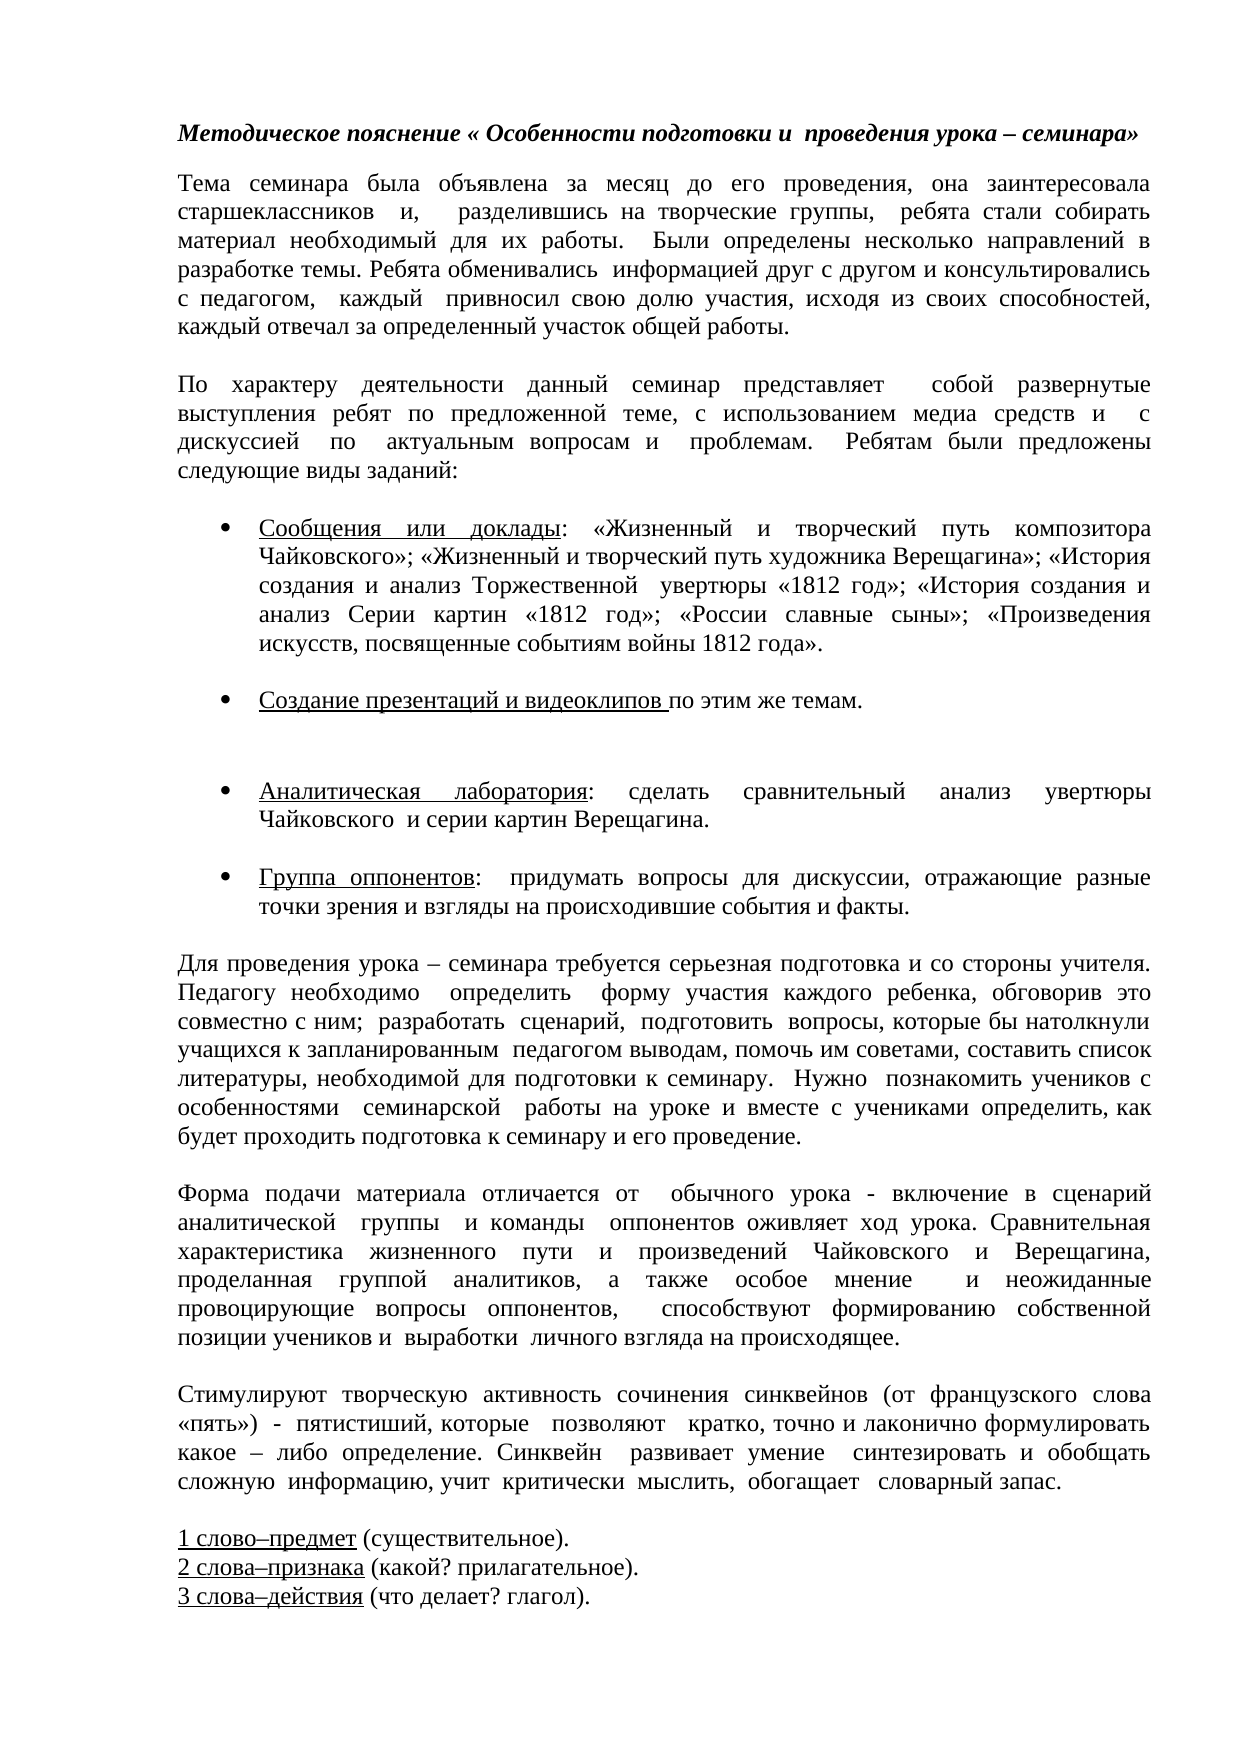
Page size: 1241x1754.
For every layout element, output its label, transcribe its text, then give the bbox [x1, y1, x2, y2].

list Сообщения или доклады: «Жизненный и творческий путь композитора Чайковского»; «Жизненный и творческий путь художника Верещагина»; «История создания и анализ Торжественной увертюры «1812 год»; «История создания и анализ Серии картин «1812 год»; «России славные сыны»; «Произведения искусств, посвященные событиям войны 1812 года». [221, 513, 1152, 656]
text По характеру деятельности данный семинар представляет собой развернутые выступления ребят по предложенной теме, с использованием медиа средств и с дискуссией по актуальным вопросам и проблемам. Ребятам были предложены следующие виды заданий: [177, 369, 1152, 484]
text Для проведения урока – семинара требуется серьезная подготовка и со стороны учителя. Педагогу необходимо определить форму участия каждого ребенка, обговорив это совместно с ним; разработать сценарий, подготовить вопросы, которые бы натолкнули учащихся к запланированным педагогом выводам, помочь им советами, составить список литературы, необходимой для подготовки к семинару. Нужно познакомить учеников с особенностями семинарской работы на уроке и вместе с учениками определить, как будет проходить подготовка к семинару и его проведение. [177, 948, 1152, 1149]
text Стимулируют творческую активность сочинения синквейнов (от французского слова «пять») - пятистиший, которые позволяют кратко, точно и лаконично формулировать какое – либо определение. Синквейн развивает умение синтезировать и обобщать сложную информацию, учит критически мыслить, обогащает словарный запас. [177, 1379, 1152, 1494]
text Тема семинара была объявлена за месяц до его проведения, она заинтересовала старшеклассников и, разделившись на творческие группы, ребята стали собирать материал необходимый для их работы. Были определены несколько направлений в разработке темы. Ребята обменивались информацией друг с другом и консультировались с педагогом, каждый привносил свою долю участия, исходя из своих способностей, каждый отвечал за определенный участок общей работы. [177, 168, 1152, 340]
text Форма подачи материала отличается от обычного урока - включение в сценарий аналитической группы и команды оппонентов оживляет ход урока. Сравнительная характеристика жизненного пути и произведений Чайковского и Верещагина, проделанная группой аналитиков, а также особое мнение и неожиданные провоцирующие вопросы оппонентов, способствуют формированию собственной позиции учеников и выработки личного взгляда на происходящее. [177, 1178, 1152, 1351]
list 1 слово–предмет (существительное). [177, 1523, 1152, 1552]
list 2 слова–признака (какой? прилагательное). [177, 1552, 1152, 1581]
text Методическое пояснение « Особенности подготовки и проведения урока – семинара» [177, 118, 1152, 147]
list 3 слова–действия (что делает? глагол). [177, 1581, 1152, 1609]
list Создание презентаций и видеоклипов по этим же темам. [221, 685, 1152, 714]
list Группа оппонентов: придумать вопросы для дискуссии, отражающие разные точки зрения и взгляды на происходившие события и факты. [221, 862, 1152, 919]
list Аналитическая лаборатория: сделать сравнительный анализ увертюры Чайковского и серии картин Верещагина. [221, 776, 1152, 833]
